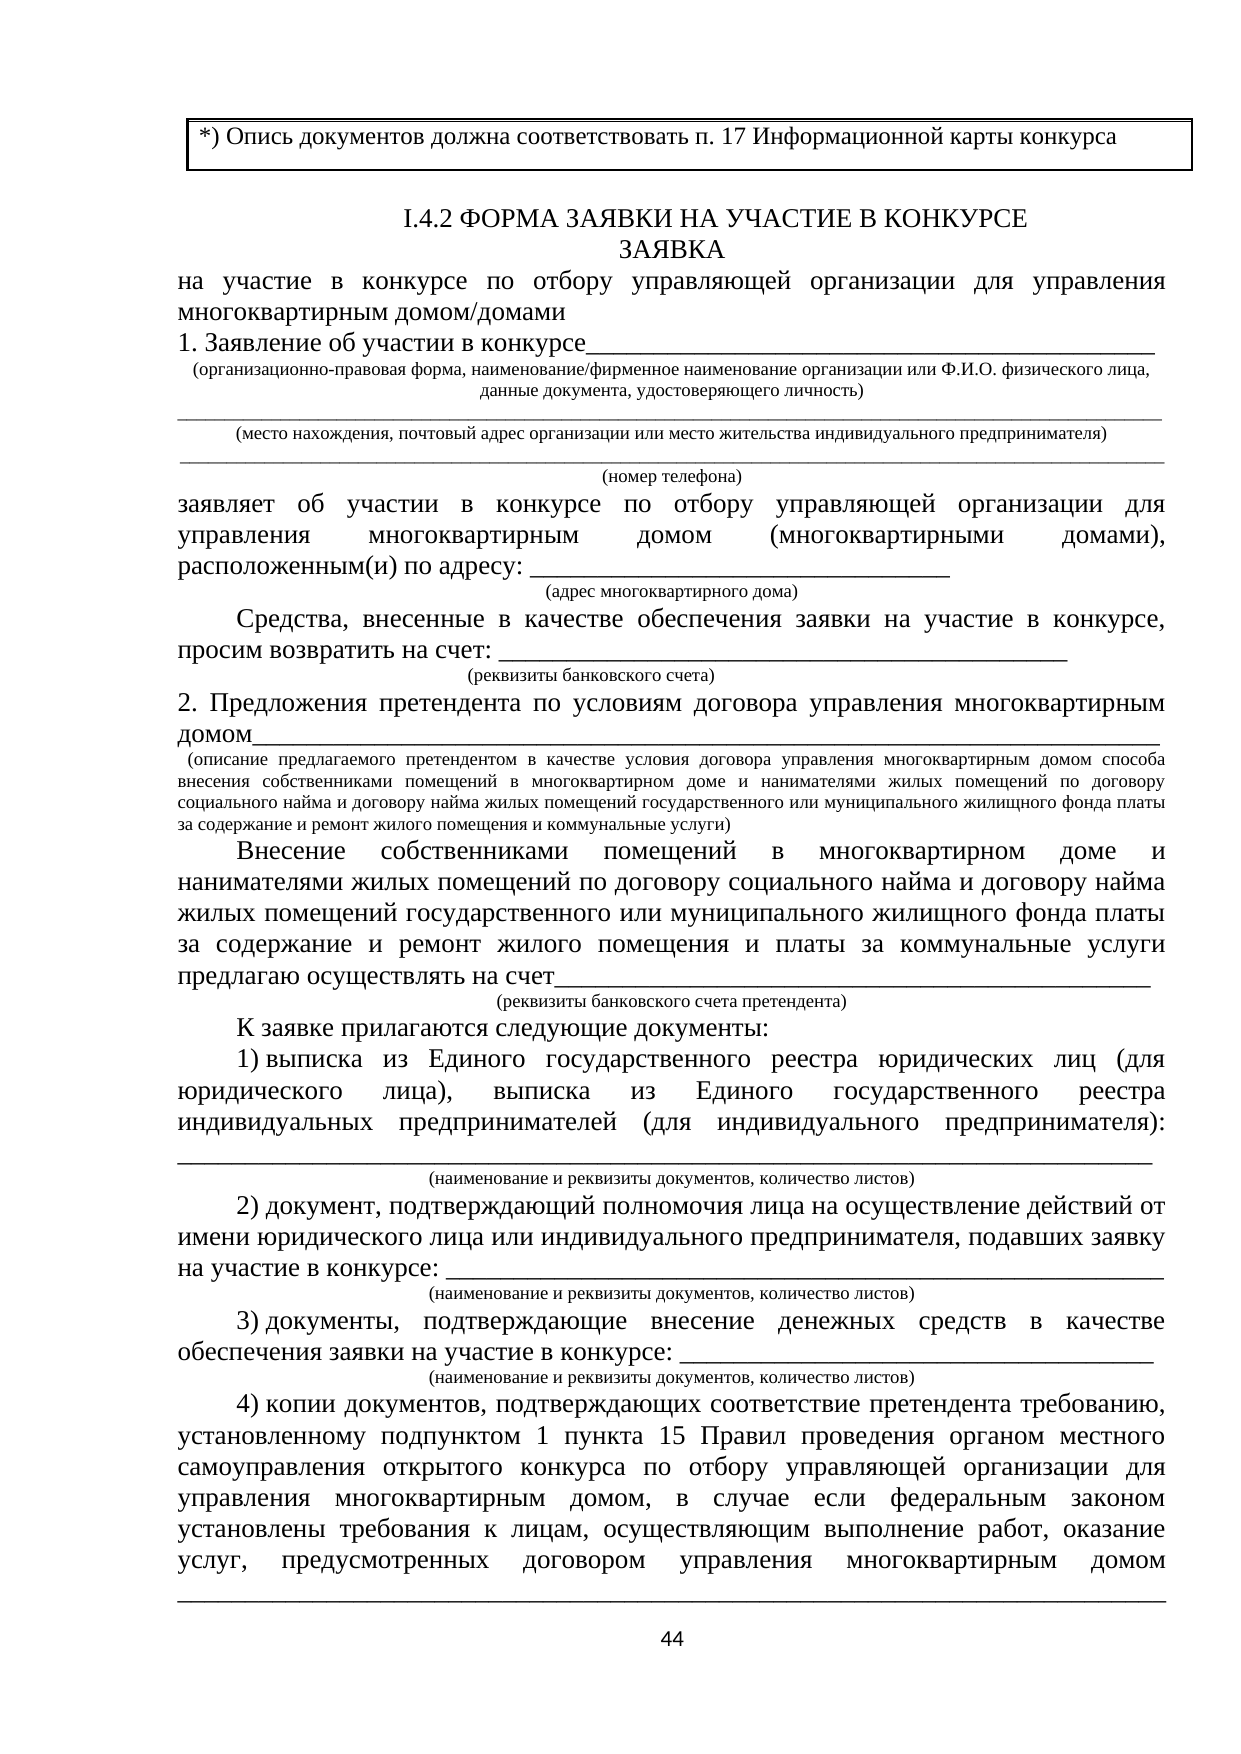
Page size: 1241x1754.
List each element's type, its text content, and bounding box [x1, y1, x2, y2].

text _________________________________________________________________________________________________________ [177, 401, 1167, 422]
text ЗАЯВКА [177, 233, 1167, 264]
text (описание предлагаемого претендентом в качестве условия договора управления многоквартирным домом способа внесения собственниками помещений в многоквартирном доме и нанимателями жилых помещений по договору социального найма и договору найма жилых помещений государственного или муниципального жилищного фонда платы за содержание и ремонт жилого помещения и коммунальные услуги) [177, 748, 1167, 834]
text 1) выписка из Единого государственного реестра юридических лиц (для юридического лица), выписка из Единого государственного реестра индивидуальных предпринимателей (для индивидуального предпринимателя): ________________________________________________________________________ [177, 1043, 1167, 1167]
text заявляет об участии в конкурсе по отбору управляющей организации для управления многоквартирным домом (многоквартирными домами), расположенным(и) по адресу: _______________________________ [177, 487, 1167, 580]
text Внесение собственниками помещений в многоквартирном доме и нанимателями жилых помещений по договору социального найма и договору найма жилых помещений государственного или муниципального жилищного фонда платы за содержание и ремонт жилого помещения и платы за коммунальные услуги предлагаю осуществлять на счет____________________________________________ [177, 834, 1167, 990]
table_cell *) Опись документов должна соответствовать п. 17 Информационной карты конкурса [189, 122, 1191, 168]
text на участие в конкурсе по отбору управляющей организации для управления многоквартирным домом/домами [177, 264, 1167, 326]
text Средства, внесенные в качестве обеспечения заявки на участие в конкурсе, просим возвратить на счет: __________________________________________ [177, 602, 1167, 664]
text (реквизиты банковского счета претендента) [177, 990, 1167, 1011]
text 2) документ, подтверждающий полномочия лица на осуществление действий от имени юридического лица или индивидуального предпринимателя, подавших заявку на участие в конкурсе: _____________________________________________________ [177, 1189, 1167, 1282]
text _________________________________________________________________________________________________________ [177, 444, 1167, 465]
text 4) копии документов, подтверждающих соответствие претендента требованию, установленному подпунктом 1 пункта 15 Правил проведения органом местного самоуправления открытого конкурса по отбору управляющей организации для управления многоквартирным домом, в случае если федеральным законом установлены требования к лицам, осуществляющим выполнение работ, оказание услуг, предусмотренных договором управления многоквартирным домом _________________________________________________________________________ [177, 1388, 1167, 1606]
text (адрес многоквартирного дома) [177, 580, 1167, 602]
text 3) документы, подтверждающие внесение денежных средств в качестве обеспечения заявки на участие в конкурсе: ___________________________________ [177, 1304, 1167, 1366]
text 1. Заявление об участии в конкурсе__________________________________________ [177, 326, 1167, 357]
text (наименование и реквизиты документов, количество листов) [177, 1366, 1167, 1388]
text (организационно-правовая форма, наименование/фирменное наименование организации или Ф.И.О. физического лица, данные документа, удостоверяющего личность) [177, 357, 1167, 401]
text (наименование и реквизиты документов, количество листов) [177, 1282, 1167, 1304]
text К заявке прилагаются следующие документы: [177, 1011, 1167, 1043]
text 2. Предложения претендента по условиям договора управления многоквартирным домом___________________________________________________________________ [177, 686, 1167, 748]
text I.4.2 ФОРМА ЗАЯВКИ НА УЧАСТИЕ В КОНКУРСЕ [177, 202, 1167, 233]
text (место нахождения, почтовый адрес организации или место жительства индивидуального предпринимателя) [177, 422, 1167, 444]
text (реквизиты банковского счета) [177, 664, 1167, 686]
text (наименование и реквизиты документов, количество листов) [177, 1167, 1167, 1189]
text (номер телефона) [177, 465, 1167, 487]
